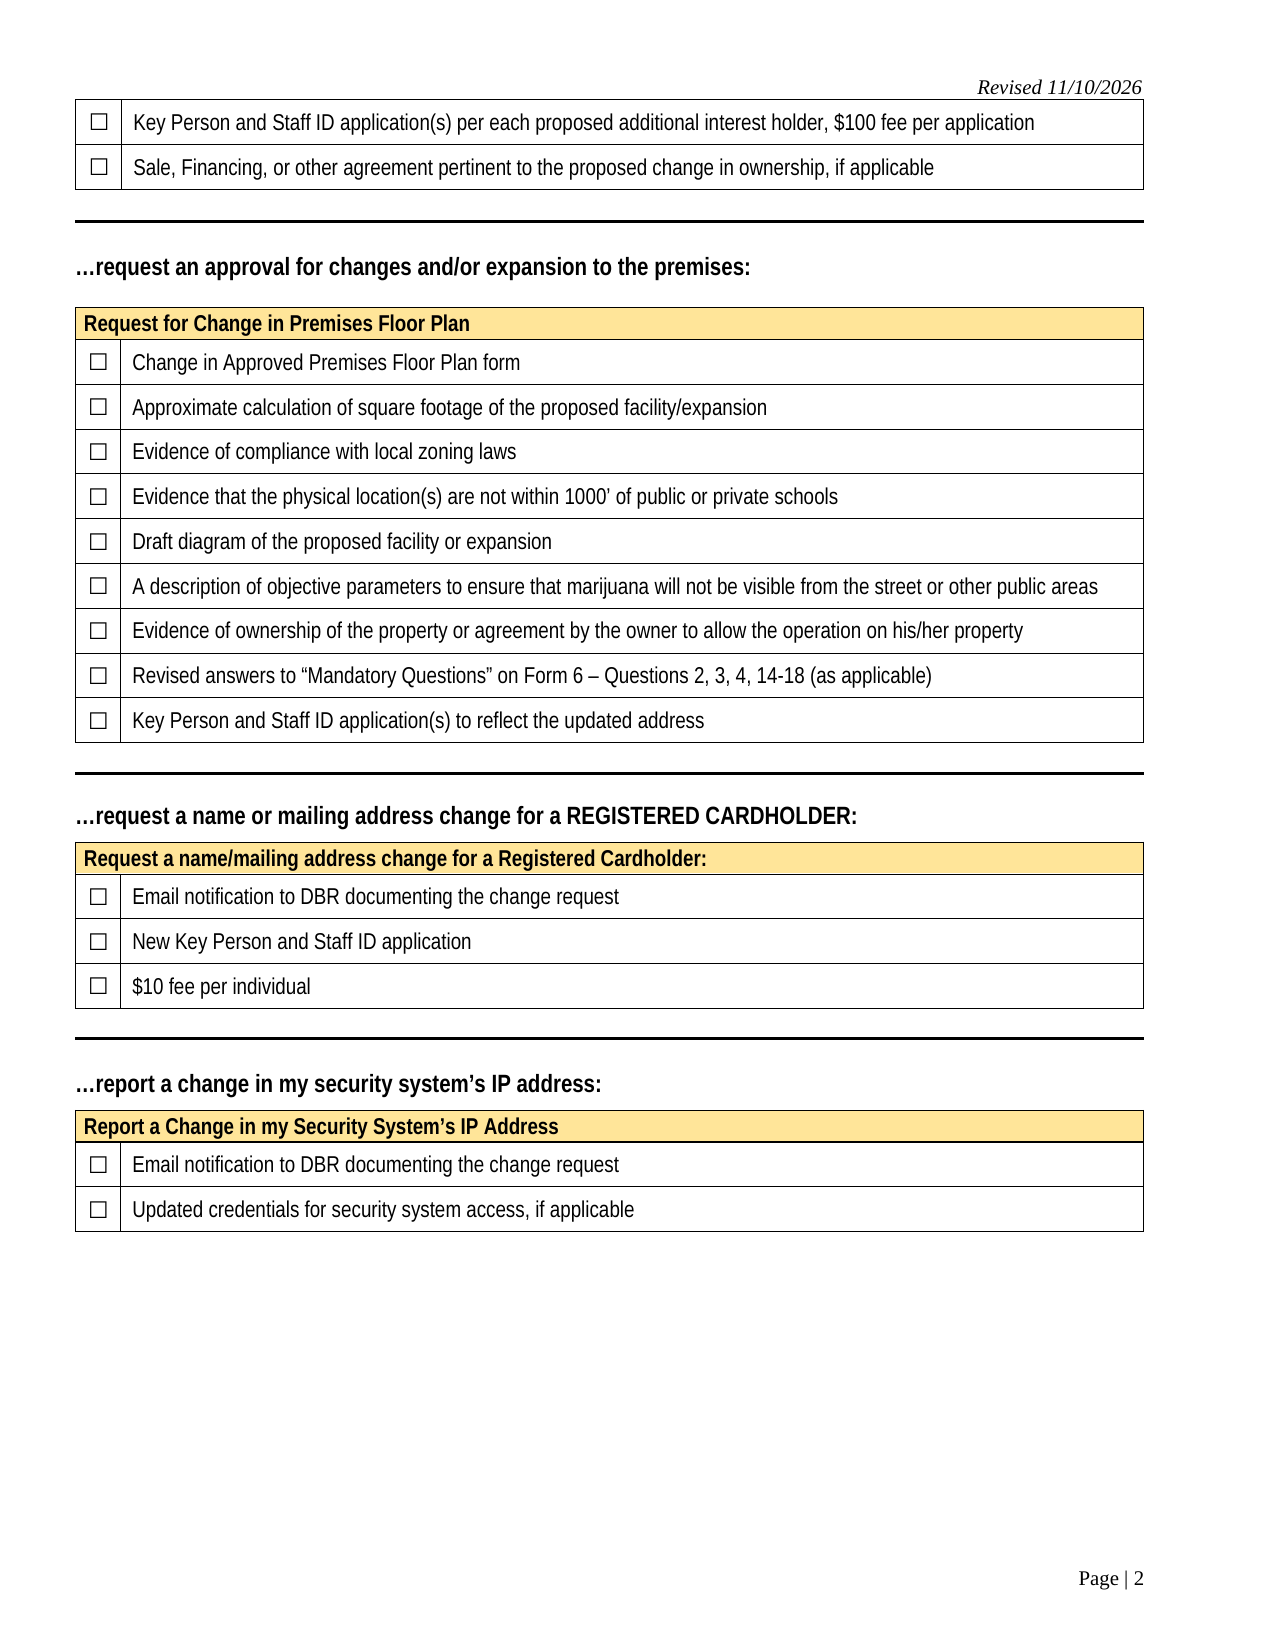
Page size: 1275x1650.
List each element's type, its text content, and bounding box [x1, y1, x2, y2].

table_cell Key Person and Staff ID application(s) per each proposed additional interest holder, $100 fee per application [122, 100, 1143, 144]
table_cell [76, 519, 120, 563]
table_cell Evidence of compliance with local zoning laws [121, 430, 1143, 473]
table_cell [76, 145, 121, 189]
text …request an approval for changes and/or expansion to the premises: [75, 252, 1144, 281]
table_cell [76, 385, 120, 428]
table_cell [76, 698, 120, 742]
table_cell Change in Approved Premises Floor Plan form [121, 340, 1143, 384]
table_cell [76, 474, 120, 518]
table_header Request for Change in Premises Floor Plan [76, 308, 1143, 339]
table_cell A description of objective parameters to ensure that marijuana will not be visible from the street or other public areas [121, 564, 1143, 608]
table_cell Evidence that the physical location(s) are not within 1000’ of public or private schools [121, 474, 1143, 518]
table_cell New Key Person and Staff ID application [121, 919, 1143, 963]
table_cell [76, 430, 120, 473]
table_cell Approximate calculation of square footage of the proposed facility/expansion [121, 385, 1143, 428]
table_cell [76, 964, 120, 1008]
table_cell [76, 340, 120, 384]
table_cell Evidence of ownership of the property or agreement by the owner to allow the operation on his/her property [121, 609, 1143, 652]
table_cell [76, 875, 120, 918]
table_cell [76, 919, 120, 963]
table_header Request a name/mailing address change for a Registered Cardholder: [76, 843, 1143, 873]
table_cell [76, 609, 120, 652]
table_header Report a Change in my Security System’s IP Address [76, 1111, 1143, 1141]
table_cell [76, 564, 120, 608]
table_cell Updated credentials for security system access, if applicable [121, 1187, 1143, 1231]
table_cell Sale, Financing, or other agreement pertinent to the proposed change in ownership, if applicable [122, 145, 1143, 189]
table_cell [76, 1143, 120, 1186]
table_cell [76, 654, 120, 697]
text …report a change in my security system’s IP address: [75, 1069, 1144, 1098]
table_cell [76, 1187, 120, 1231]
table_cell Draft diagram of the proposed facility or expansion [121, 519, 1143, 563]
table_cell Email notification to DBR documenting the change request [121, 1143, 1143, 1186]
table_cell [76, 100, 121, 144]
text …request a name or mailing address change for a REGISTERED CARDHOLDER: [75, 801, 1144, 830]
table_cell $10 fee per individual [121, 964, 1143, 1008]
table_cell Email notification to DBR documenting the change request [121, 875, 1143, 918]
table_cell Revised answers to “Mandatory Questions” on Form 6 – Questions 2, 3, 4, 14-18 (as applicable) [121, 654, 1143, 697]
table_cell Key Person and Staff ID application(s) to reflect the updated address [121, 698, 1143, 742]
